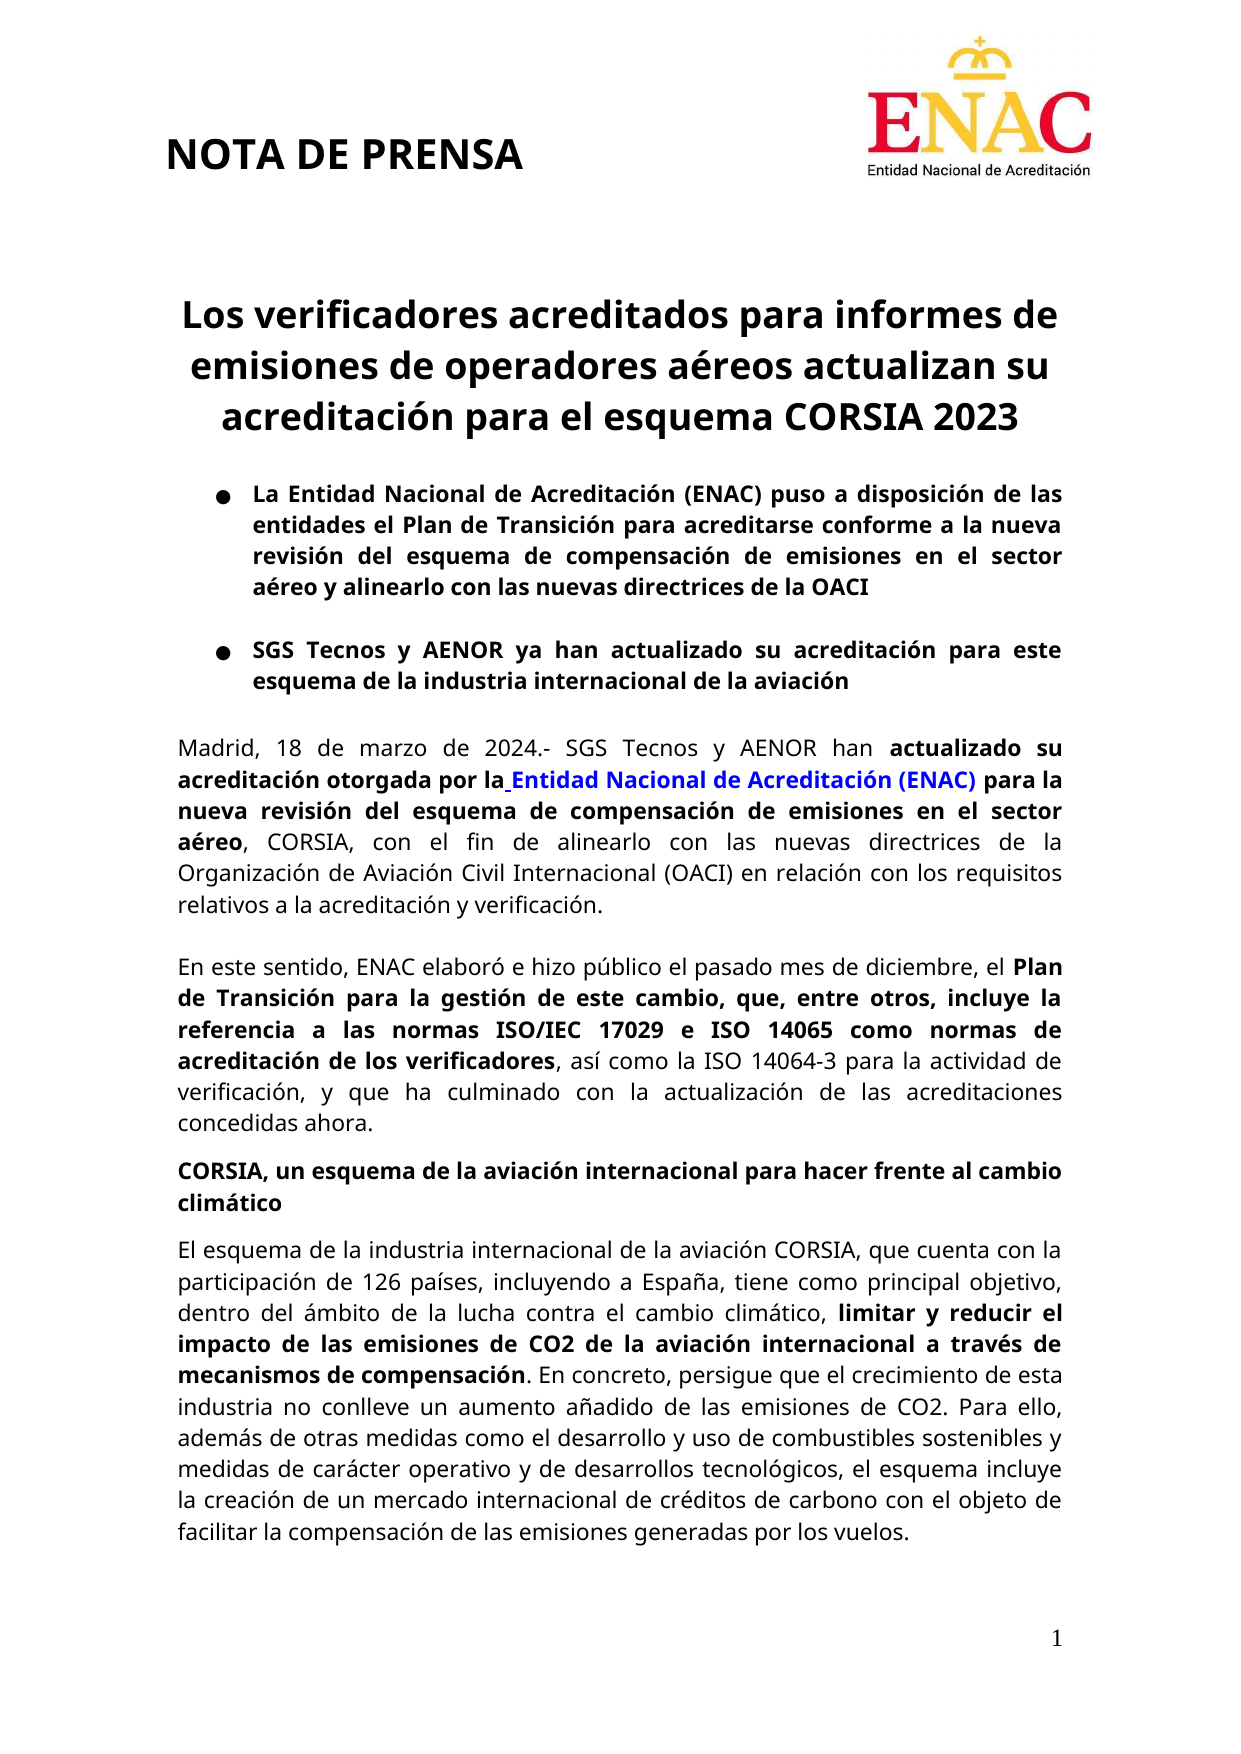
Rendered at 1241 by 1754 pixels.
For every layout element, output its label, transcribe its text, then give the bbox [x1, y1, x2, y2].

text En este sentido, ENAC elaboró e hizo público el pasado mes de diciembre, el Plan de Transición para la gestión de este cambio, que, entre otros, incluye la referencia a las normas ISO/IEC 17029 e ISO 14065 como normas de acreditación de los verificadores, así como la ISO 14064-3 para la actividad de verificación, y que ha culminado con la actualización de las acreditaciones concedidas ahora. [177, 951, 1063, 1138]
list La Entidad Nacional de Acreditación (ENAC) puso a disposición de las entidades el Plan de Transición para acreditarse conforme a la nueva revisión del esquema de compensación de emisiones en el sector aéreo y alinearlo con las nuevas directrices de la OACI [215, 478, 1063, 603]
text Madrid, 18 de marzo de 2024.- SGS Tecnos y AENOR han actualizado su acreditación otorgada por la Entidad Nacional de Acreditación (ENAC) para la nueva revisión del esquema de compensación de emisiones en el sector aéreo, CORSIA, con el fin de alinearlo con las nuevas directrices de la Organización de Aviación Civil Internacional (OACI) en relación con los requisitos relativos a la acreditación y verificación. [177, 732, 1063, 920]
text El esquema de la industria internacional de la aviación CORSIA, que cuenta con la participación de 126 países, incluyendo a España, tiene como principal objetivo, dentro del ámbito de la lucha contra el cambio climático, limitar y reducir el impacto de las emisiones de CO2 de la aviación internacional a través de mecanismos de compensación. En concreto, persigue que el crecimiento de esta industria no conlleve un aumento añadido de las emisiones de CO2. Para ello, además de otras medidas como el desarrollo y uso de combustibles sostenibles y medidas de carácter operativo y de desarrollos tecnológicos, el esquema incluye la creación de un mercado internacional de créditos de carbono con el objeto de facilitar la compensación de las emisiones generadas por los vuelos. [177, 1234, 1063, 1547]
text CORSIA, un esquema de la aviación internacional para hacer frente al cambio climático [177, 1155, 1063, 1218]
list SGS Tecnos y AENOR ya han actualizado su acreditación para este esquema de la industria internacional de la aviación [215, 634, 1063, 696]
text Los verificadores acreditados para informes de emisiones de operadores aéreos actualizan su acreditación para el esquema CORSIA 2023 [177, 288, 1063, 442]
picture [852, 23, 1107, 188]
